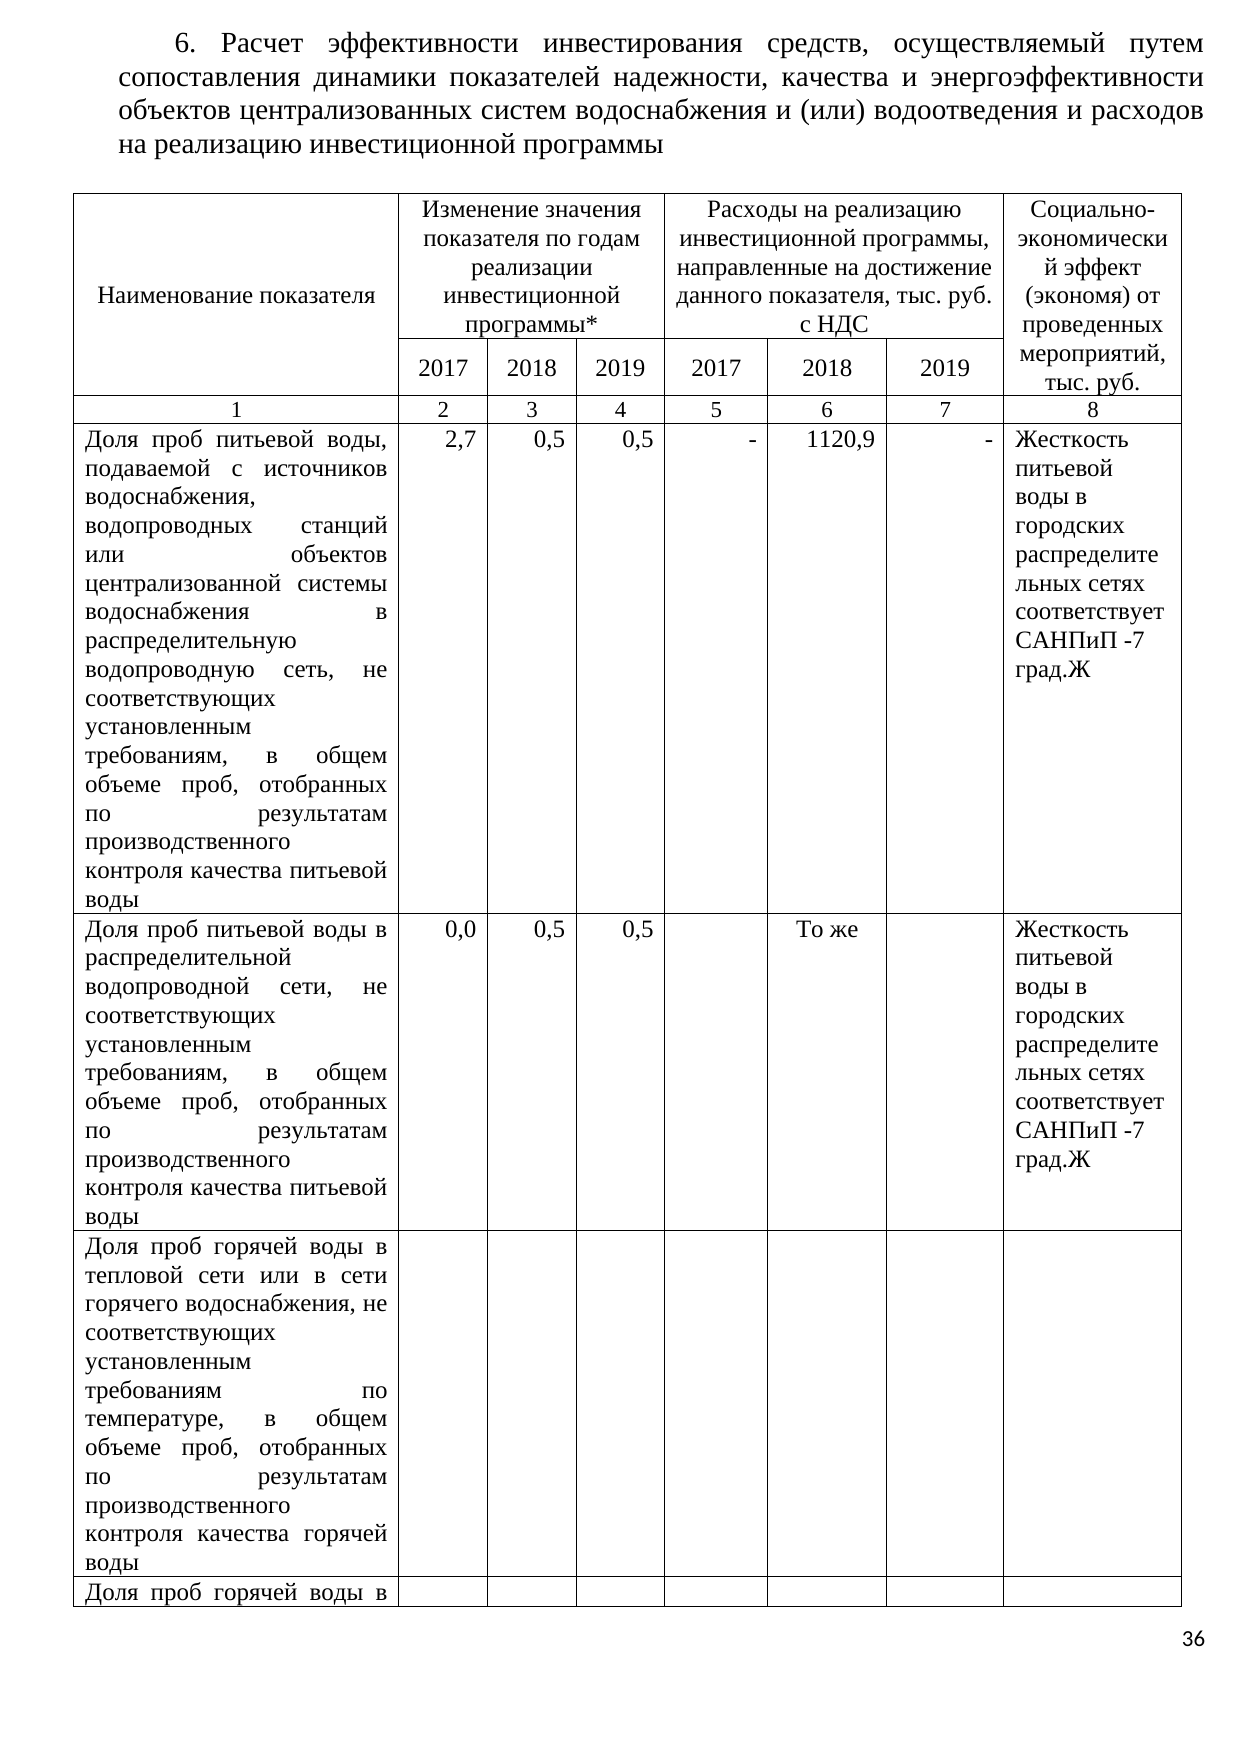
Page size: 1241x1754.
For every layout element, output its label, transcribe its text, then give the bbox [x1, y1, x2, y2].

table_cell 0,5 [488, 914, 576, 1230]
table_cell 7 [887, 396, 1003, 423]
table_cell 1120,9 [768, 424, 886, 913]
table_cell - [887, 424, 1003, 913]
table_header Расходы на реализацию инвестиционной программы, направленные на достижение данного показателя, тыс. руб. с НДС [665, 194, 1003, 338]
table_cell 0,0 [399, 914, 487, 1230]
table_cell Жесткость питьевой воды в городских распределительных сетях соответствует САНПиП -7 град.Ж [1004, 424, 1181, 913]
table_cell 4 [577, 396, 664, 423]
table_cell [488, 1231, 576, 1576]
table_cell 2018 [488, 339, 576, 395]
table_cell Доля проб горячей воды в тепловой сети или в сети горячего водоснабжения, не соответствующих установленным требованиям по температуре, в общем объеме проб, отобранных по результатам производственного контроля качества горячей воды [74, 1231, 398, 1576]
table_cell [665, 1577, 767, 1606]
table_cell 6 [768, 396, 886, 423]
table_cell [399, 1231, 487, 1576]
table_cell 2,7 [399, 424, 487, 913]
text 6. Расчет эффективности инвестирования средств, осуществляемый путем сопоставления динамики показателей надежности, качества и энергоэффективности объектов централизованных систем водоснабжения и (или) водоотведения и расходов на реализацию инвестиционной программы [118, 25, 1205, 159]
table_cell [665, 1231, 767, 1576]
table_cell 0,5 [577, 914, 664, 1230]
table_cell 2019 [887, 339, 1003, 395]
table_cell [577, 1577, 664, 1606]
table_cell [887, 914, 1003, 1230]
table_header Изменение значения показателя по годам реализации инвестиционной программы* [399, 194, 664, 338]
table_cell 0,5 [488, 424, 576, 913]
table_cell 2019 [577, 339, 664, 395]
table_cell 5 [665, 396, 767, 423]
table_cell 2017 [665, 339, 767, 395]
table_cell 3 [488, 396, 576, 423]
table_cell [665, 914, 767, 1230]
table_cell [1004, 1577, 1181, 1606]
table_cell [577, 1231, 664, 1576]
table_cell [74, 1577, 398, 1606]
table_cell 8 [1004, 396, 1181, 423]
table_cell 2018 [768, 339, 886, 395]
table_cell То же [768, 914, 886, 1230]
table_cell [768, 1231, 886, 1576]
table_cell Доля проб питьевой воды, подаваемой с источников водоснабжения, водопроводных станций или объектов централизованной системы водоснабжения в распределительную водопроводную сеть, не соответствующих установленным требованиям, в общем объеме проб, отобранных по результатам производственного контроля качества питьевой воды [74, 424, 398, 913]
table_cell 1 [74, 396, 398, 423]
table_cell [887, 1231, 1003, 1576]
table_header Социально-экономический эффект (экономя) от проведенных мероприятий, тыс. руб. [1004, 194, 1181, 395]
table_header Наименование показателя [74, 194, 398, 395]
table_cell Доля проб питьевой воды в распределительной водопроводной сети, не соответствующих установленным требованиям, в общем объеме проб, отобранных по результатам производственного контроля качества питьевой воды [74, 914, 398, 1230]
table_cell [768, 1577, 886, 1606]
table_cell [399, 1577, 487, 1606]
table_cell - [665, 424, 767, 913]
table_cell 0,5 [577, 424, 664, 913]
table_cell Жесткость питьевой воды в городских распределительных сетях соответствует САНПиП -7 град.Ж [1004, 914, 1181, 1230]
table_cell [488, 1577, 576, 1606]
table_cell 2 [399, 396, 487, 423]
table_cell [887, 1577, 1003, 1606]
table_cell [1004, 1231, 1181, 1576]
table_cell 2017 [399, 339, 487, 395]
